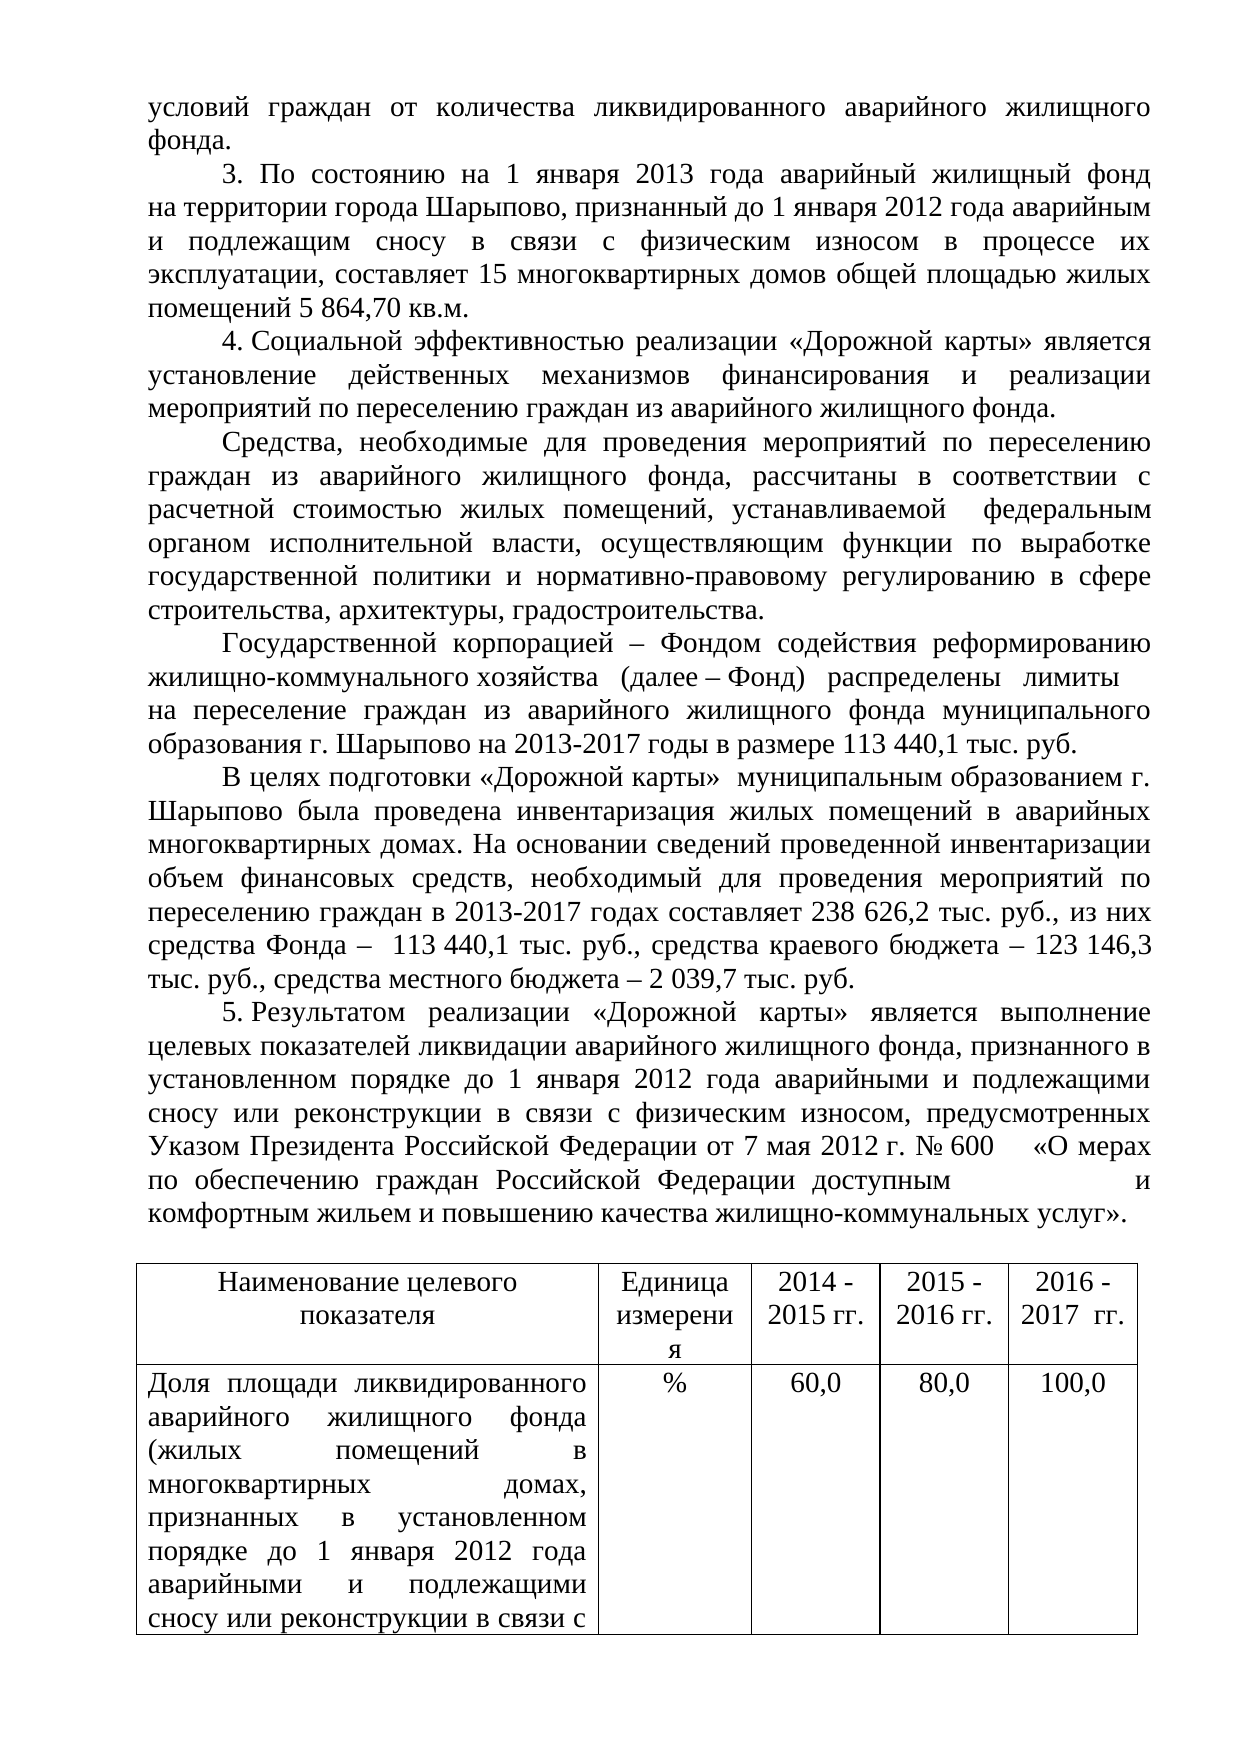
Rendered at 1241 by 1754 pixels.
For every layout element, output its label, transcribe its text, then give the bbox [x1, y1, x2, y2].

table_header 2015 - 2016 гг. [881, 1264, 1008, 1364]
table_cell % [599, 1365, 751, 1634]
text Средства, необходимые для проведения мероприятий по переселению граждан из аварийного жилищного фонда, рассчитаны в соответствии с расчетной стоимостью жилых помещений, устанавливаемой федеральным органом исполнительной власти, осуществляющим функции по выработке государственной политики и нормативно-правовому регулированию в сфере строительства, архитектуры, градостроительства. [148, 424, 1152, 625]
table_cell 100,0 [1009, 1365, 1137, 1634]
text на переселение граждан из аварийного жилищного фонда муниципального образования г. Шарыпово на 2013-2017 годы в размере 113 440,1 тыс. руб. [148, 692, 1152, 759]
text Государственной корпорацией – Фондом содействия реформированию жилищно-коммунального хозяйства (далее – Фонд) распределены лимиты [148, 625, 1152, 692]
table_cell 80,0 [881, 1365, 1008, 1634]
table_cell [137, 1365, 598, 1634]
table_cell 60,0 [752, 1365, 879, 1634]
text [148, 89, 1152, 156]
text 5. Результатом реализации «Дорожной карты» является выполнение целевых показателей ликвидации аварийного жилищного фонда, признанного в установленном порядке до 1 января 2012 года аварийными и подлежащими сносу или реконструкции в связи с физическим износом, предусмотренных Указом Президента Российской Федерации от 7 мая . № 600 «О мерах по обеспечению граждан Российской Федерации доступным и комфортным жильем и повышению качества жилищно-коммунальных услуг». [148, 994, 1152, 1229]
text 3. По состоянию на 1 января 2013 года аварийный жилищный фонд на территории города Шарыпово, признанный до 1 января 2012 года аварийным и подлежащим сносу в связи с физическим износом в процессе их эксплуатации, составляет 15 многоквартирных домов общей площадью жилых помещений 5 864,70 кв.м. [148, 156, 1152, 323]
text В целях подготовки «Дорожной карты» муниципальным образованием г. Шарыпово была проведена инвентаризация жилых помещений в аварийных многоквартирных домах. На основании сведений проведенной инвентаризации объем финансовых средств, необходимый для проведения мероприятий по переселению граждан в 2013-2017 годах составляет 238 626,2 тыс. руб., из них средства Фонда – 113 440,1 тыс. руб., средства краевого бюджета – 123 146,3 тыс. руб., средства местного бюджета – 2 039,7 тыс. руб. [148, 759, 1152, 994]
table_header Единица измерения [599, 1264, 751, 1364]
text 4. Социальной эффективностью реализации «Дорожной карты» является установление действенных механизмов финансирования и реализации мероприятий по переселению граждан из аварийного жилищного фонда. [148, 323, 1152, 424]
table_header 2016 -2017 гг. [1009, 1264, 1137, 1364]
table_header Наименование целевого показателя [137, 1264, 598, 1364]
table_header 2014 -2015 гг. [752, 1264, 879, 1364]
